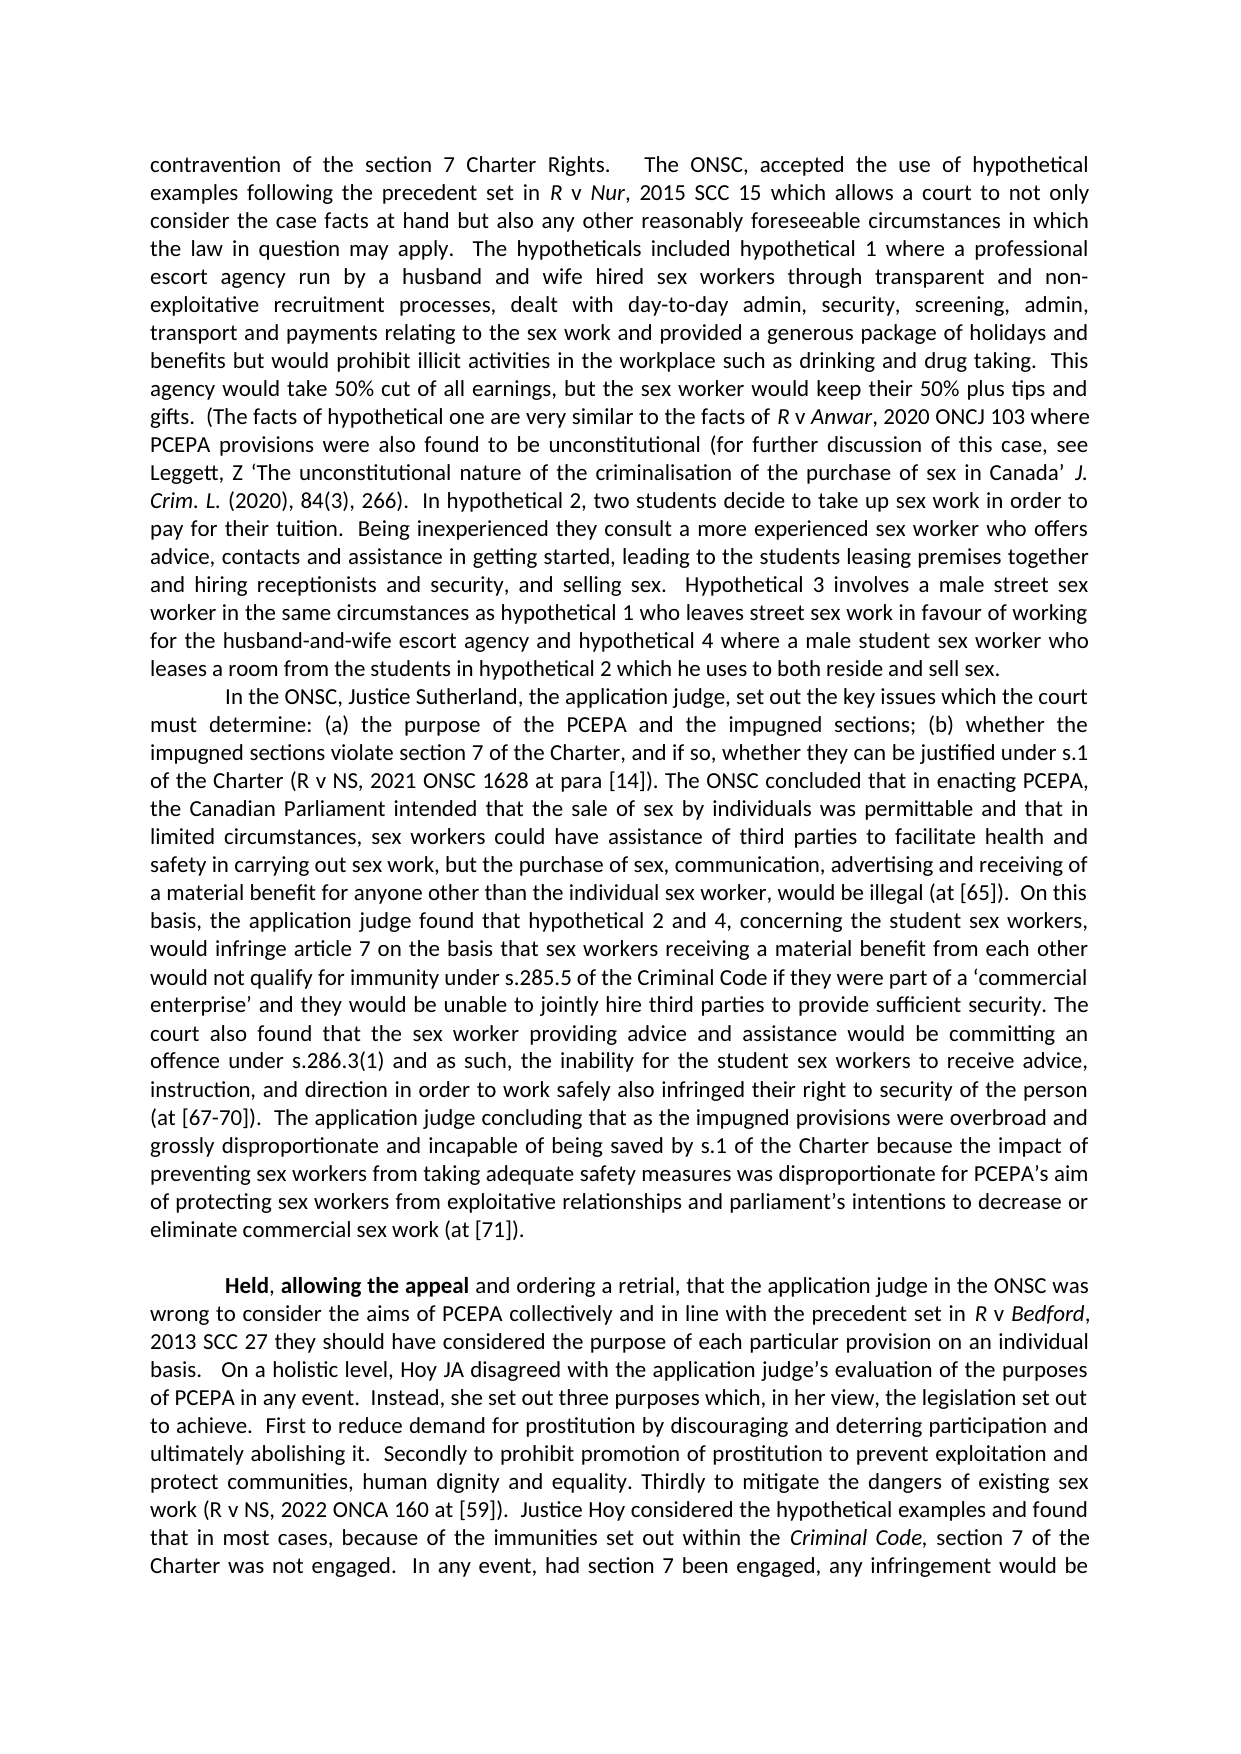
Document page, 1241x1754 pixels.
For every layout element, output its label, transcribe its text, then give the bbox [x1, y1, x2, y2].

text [150, 1271, 1090, 1579]
text In the ONSC, Justice Sutherland, the application judge, set out the key issues which the court must determine: (a) the purpose of the PCEPA and the impugned sections; (b) whether the impugned sections violate section 7 of the Charter, and if so, whether they can be justified under s.1 of the Charter (R v NS, 2021 ONSC 1628 at para [14]). The ONSC concluded that in enacting PCEPA, the Canadian Parliament intended that the sale of sex by individuals was permittable and that in limited circumstances, sex workers could have assistance of third parties to facilitate health and safety in carrying out sex work, but the purchase of sex, communication, advertising and receiving of a material benefit for anyone other than the individual sex worker, would be illegal (at [65]). On this basis, the application judge found that hypothetical 2 and 4, concerning the student sex workers, would infringe article 7 on the basis that sex workers receiving a material benefit from each other would not qualify for immunity under s.285.5 of the Criminal Code if they were part of a ‘commercial enterprise’ and they would be unable to jointly hire third parties to provide sufficient security. The court also found that the sex worker providing advice and assistance would be committing an offence under s.286.3(1) and as such, the inability for the student sex workers to receive advice, instruction, and direction in order to work safely also infringed their right to security of the person (at [67-70]). The application judge concluding that as the impugned provisions were overbroad and grossly disproportionate and incapable of being saved by s.1 of the Charter because the impact of preventing sex workers from taking adequate safety measures was disproportionate for PCEPA’s aim of protecting sex workers from exploitative relationships and parliament’s intentions to decrease or eliminate commercial sex work (at [71]). [150, 682, 1090, 1243]
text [150, 150, 1090, 682]
